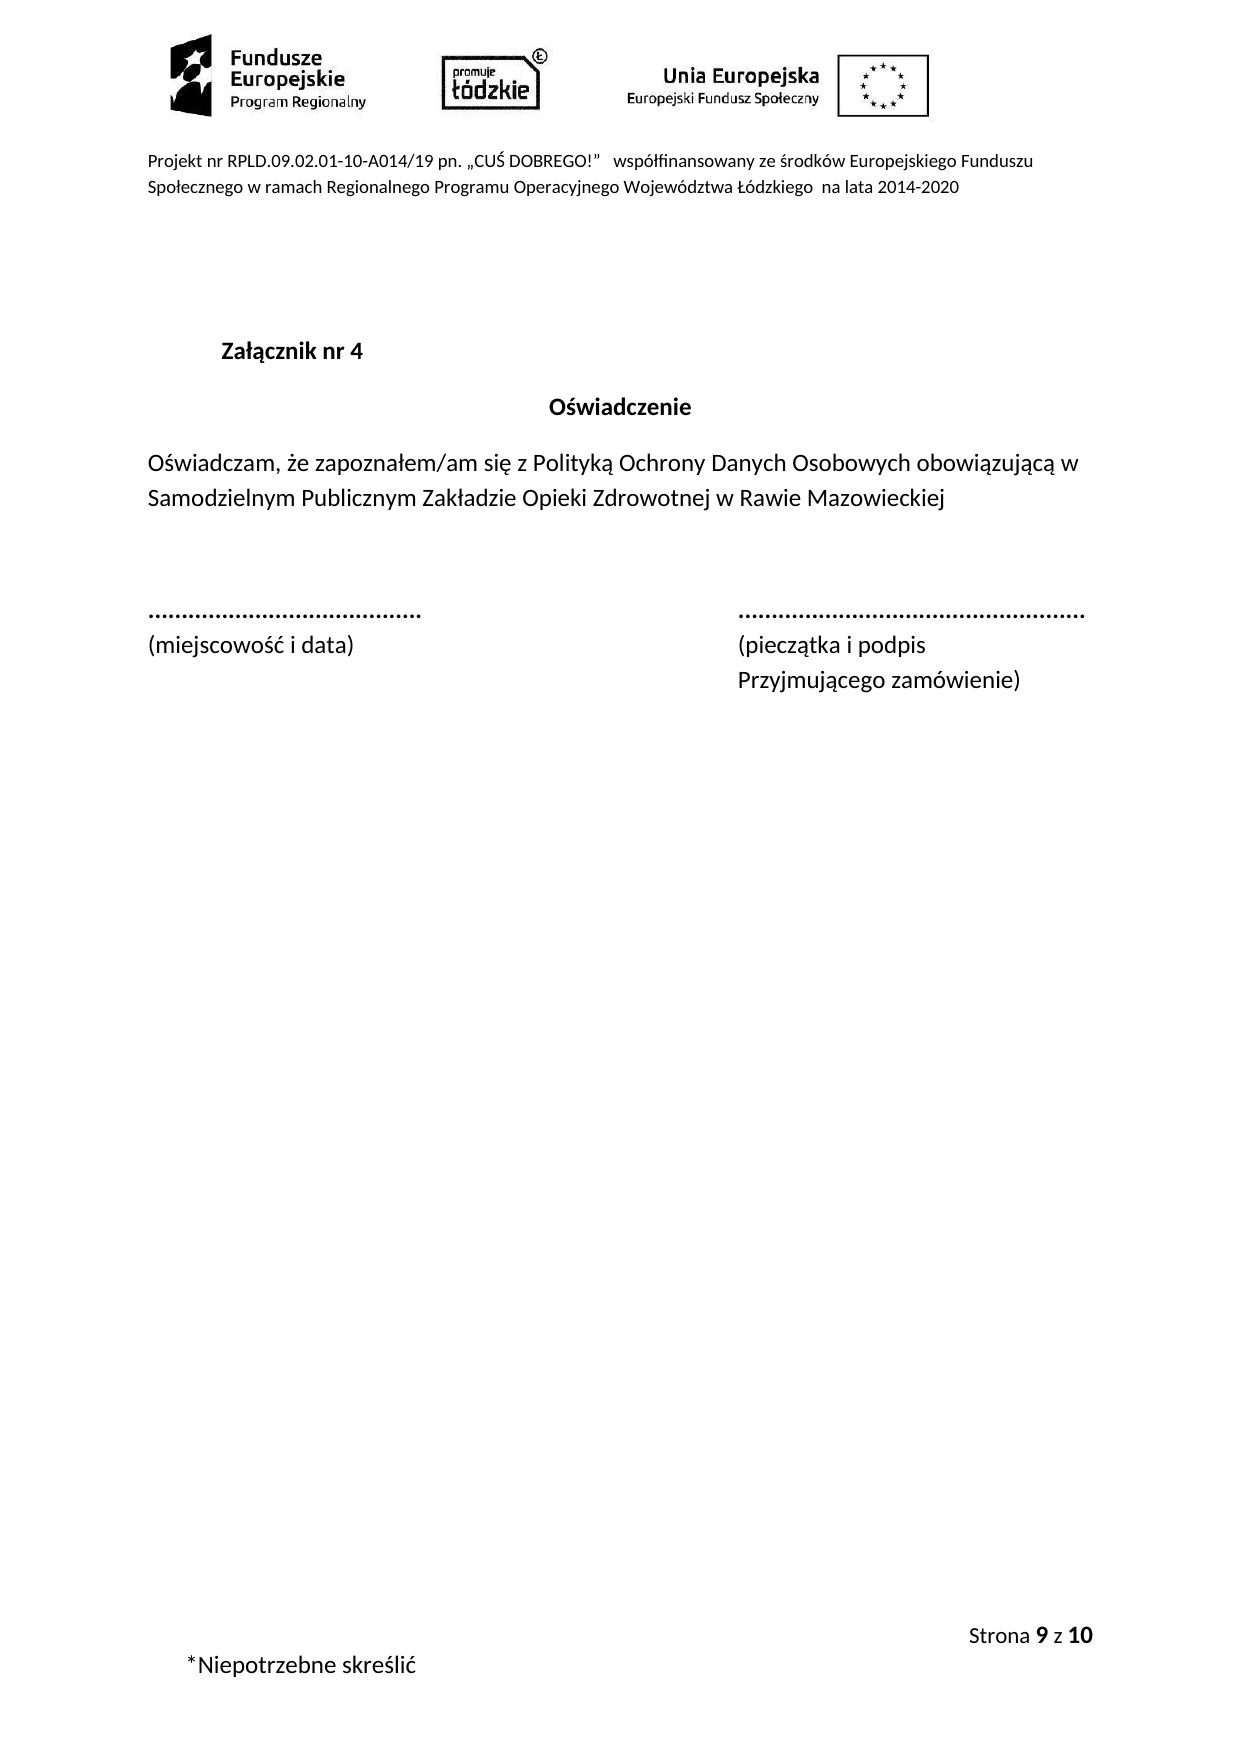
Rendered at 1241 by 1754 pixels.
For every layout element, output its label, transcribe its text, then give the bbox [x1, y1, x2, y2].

text ......................................... .................................................... [148, 594, 1093, 624]
picture [170, 34, 977, 141]
text Załącznik nr 4 [148, 336, 1093, 366]
text (miejscowość i data) (pieczątka i podpis [148, 629, 1093, 659]
text Oświadczenie [148, 391, 1093, 422]
text Przyjmującego zamówienie) [664, 664, 1093, 694]
text Oświadczam, że zapoznałem/am się z Polityką Ochrony Danych Osobowych obowiązującą w Samodzielnym Publicznym Zakładzie Opieki Zdrowotnej w Rawie Mazowieckiej [148, 447, 1093, 513]
